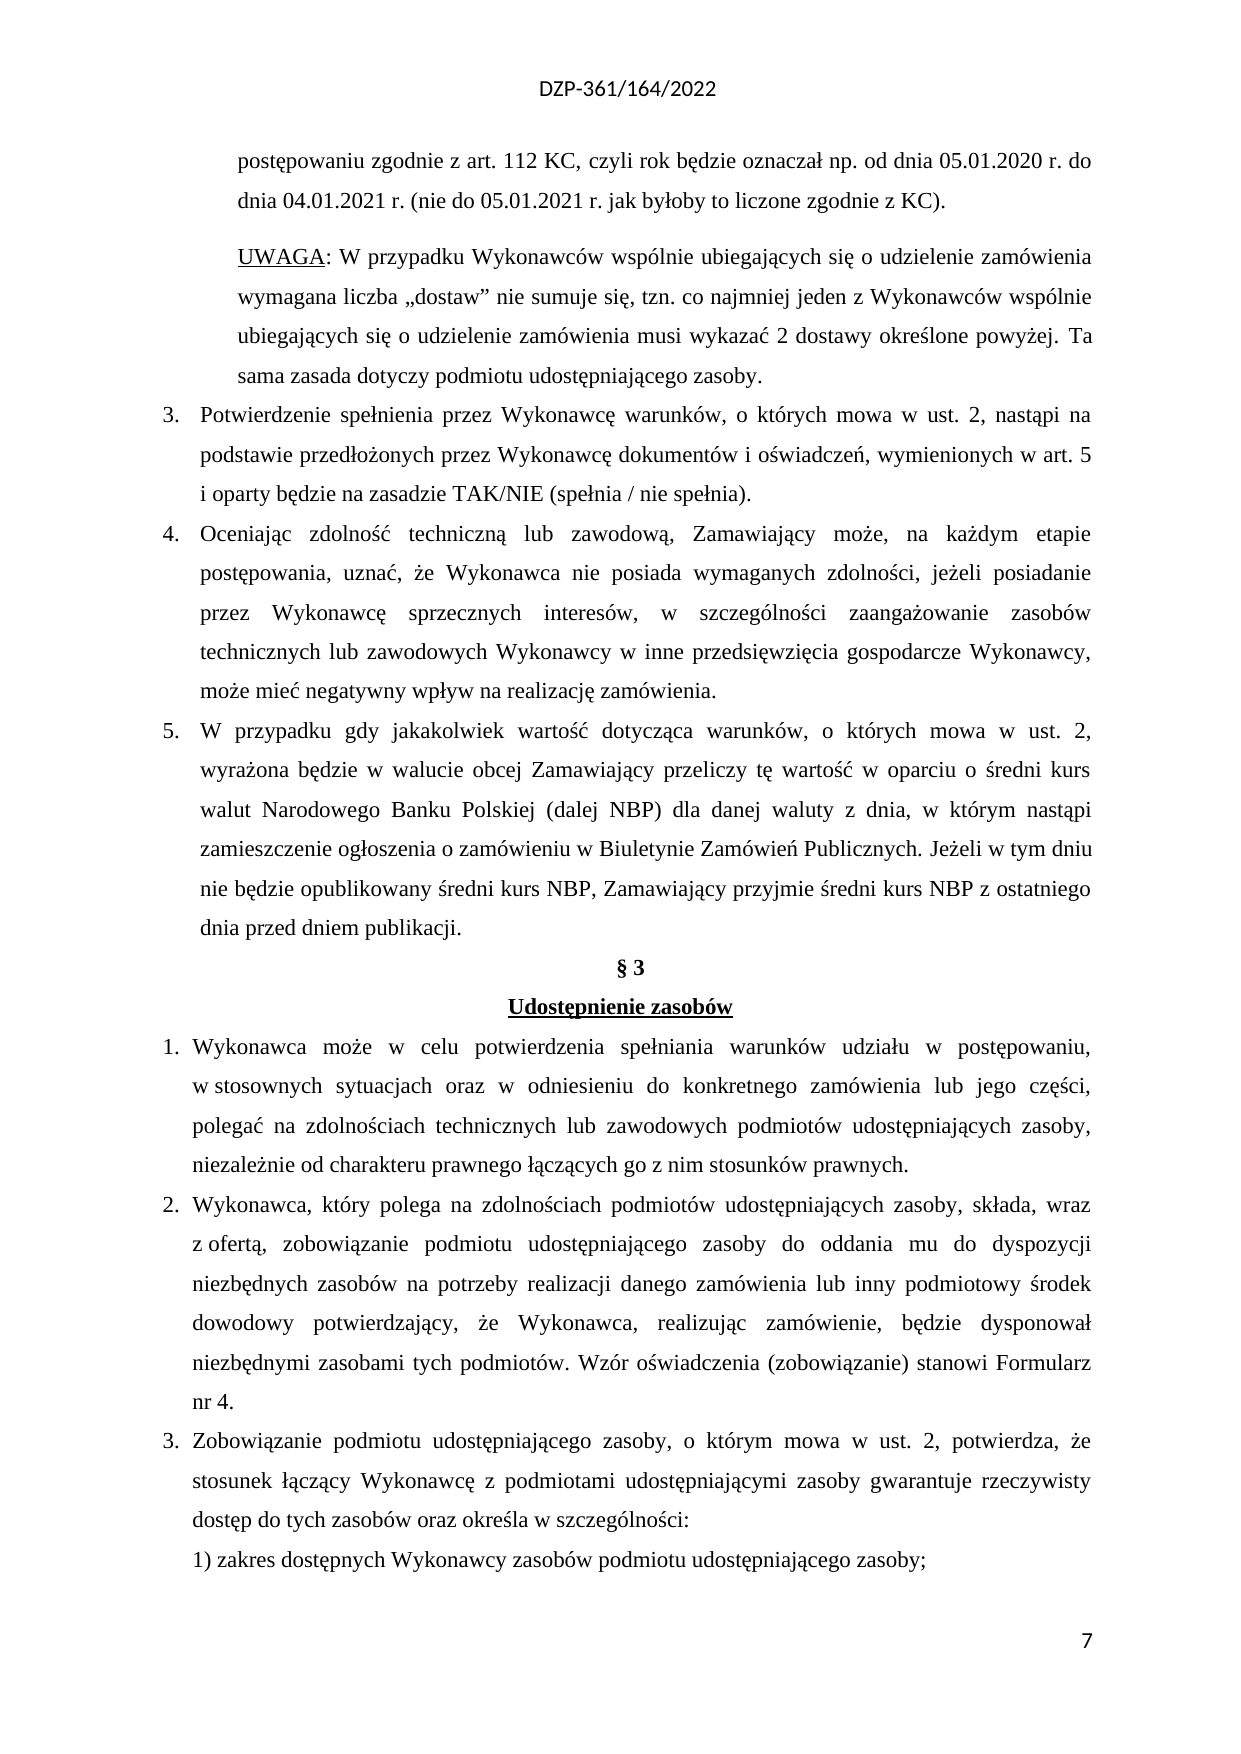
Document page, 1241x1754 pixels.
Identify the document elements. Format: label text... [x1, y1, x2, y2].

text § 3 [162, 954, 1098, 980]
list Wykonawca może w celu potwierdzenia spełniania warunków udziału w postępowaniu, w stosownych sytuacjach oraz w odniesieniu do konkretnego zamówienia lub jego części, polegać na zdolnościach technicznych lub zawodowych podmiotów udostępniających zasoby, niezależnie od charakteru prawnego łączących go z nim stosunków prawnych. [162, 1033, 1093, 1178]
list W przypadku gdy jakakolwiek wartość dotycząca warunków, o których mowa w ust. 2, wyrażona będzie w walucie obcej Zamawiający przeliczy tę wartość w oparciu o średni kurs walut Narodowego Banku Polskiej (dalej NBP) dla danej waluty z dnia, w którym nastąpi zamieszczenie ogłoszenia o zamówieniu w Biuletynie Zamówień Publicznych. Jeżeli w tym dniu nie będzie opublikowany średni kurs NBP, Zamawiający przyjmie średni kurs NBP z ostatniego dnia przed dniem publikacji. [162, 717, 1093, 941]
list Potwierdzenie spełnienia przez Wykonawcę warunków, o których mowa w ust. 2, nastąpi na podstawie przedłożonych przez Wykonawcę dokumentów i oświadczeń, wymienionych w art. 5 i oparty będzie na zasadzie TAK/NIE (spełnia / nie spełnia). [162, 401, 1093, 506]
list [237, 148, 1093, 213]
text Udostępnienie zasobów [162, 993, 1078, 1020]
text 1) zakres dostępnych Wykonawcy zasobów podmiotu udostępniającego zasoby; [192, 1546, 1093, 1572]
list Wykonawca, który polega na zdolnościach podmiotów udostępniających zasoby, składa, wraz z ofertą, zobowiązanie podmiotu udostępniającego zasoby do oddania mu do dyspozycji niezbędnych zasobów na potrzeby realizacji danego zamówienia lub inny podmiotowy środek dowodowy potwierdzający, że Wykonawca, realizując zamówienie, będzie dysponował niezbędnymi zasobami tych podmiotów. Wzór oświadczenia (zobowiązanie) stanowi Formularz nr 4. [162, 1191, 1093, 1414]
list Zobowiązanie podmiotu udostępniającego zasoby, o którym mowa w ust. 2, potwierdza, że stosunek łączący Wykonawcę z podmiotami udostępniającymi zasoby gwarantuje rzeczywisty dostęp do tych zasobów oraz określa w szczególności: [162, 1428, 1093, 1533]
list Oceniając zdolność techniczną lub zawodową, Zamawiający może, na każdym etapie postępowania, uznać, że Wykonawca nie posiada wymaganych zdolności, jeżeli posiadanie przez Wykonawcę sprzecznych interesów, w szczególności zaangażowanie zasobów technicznych lub zawodowych Wykonawcy w inne przedsięwzięcia gospodarcze Wykonawcy, może mieć negatywny wpływ na realizację zamówienia. [162, 519, 1093, 704]
text UWAGA: W przypadku Wykonawców wspólnie ubiegających się o udzielenie zamówienia wymagana liczba „dostaw” nie sumuje się, tzn. co najmniej jeden z Wykonawców wspólnie ubiegających się o udzielenie zamówienia musi wykazać 2 dostawy określone powyżej. Ta sama zasada dotyczy podmiotu udostępniającego zasoby. [237, 243, 1093, 388]
